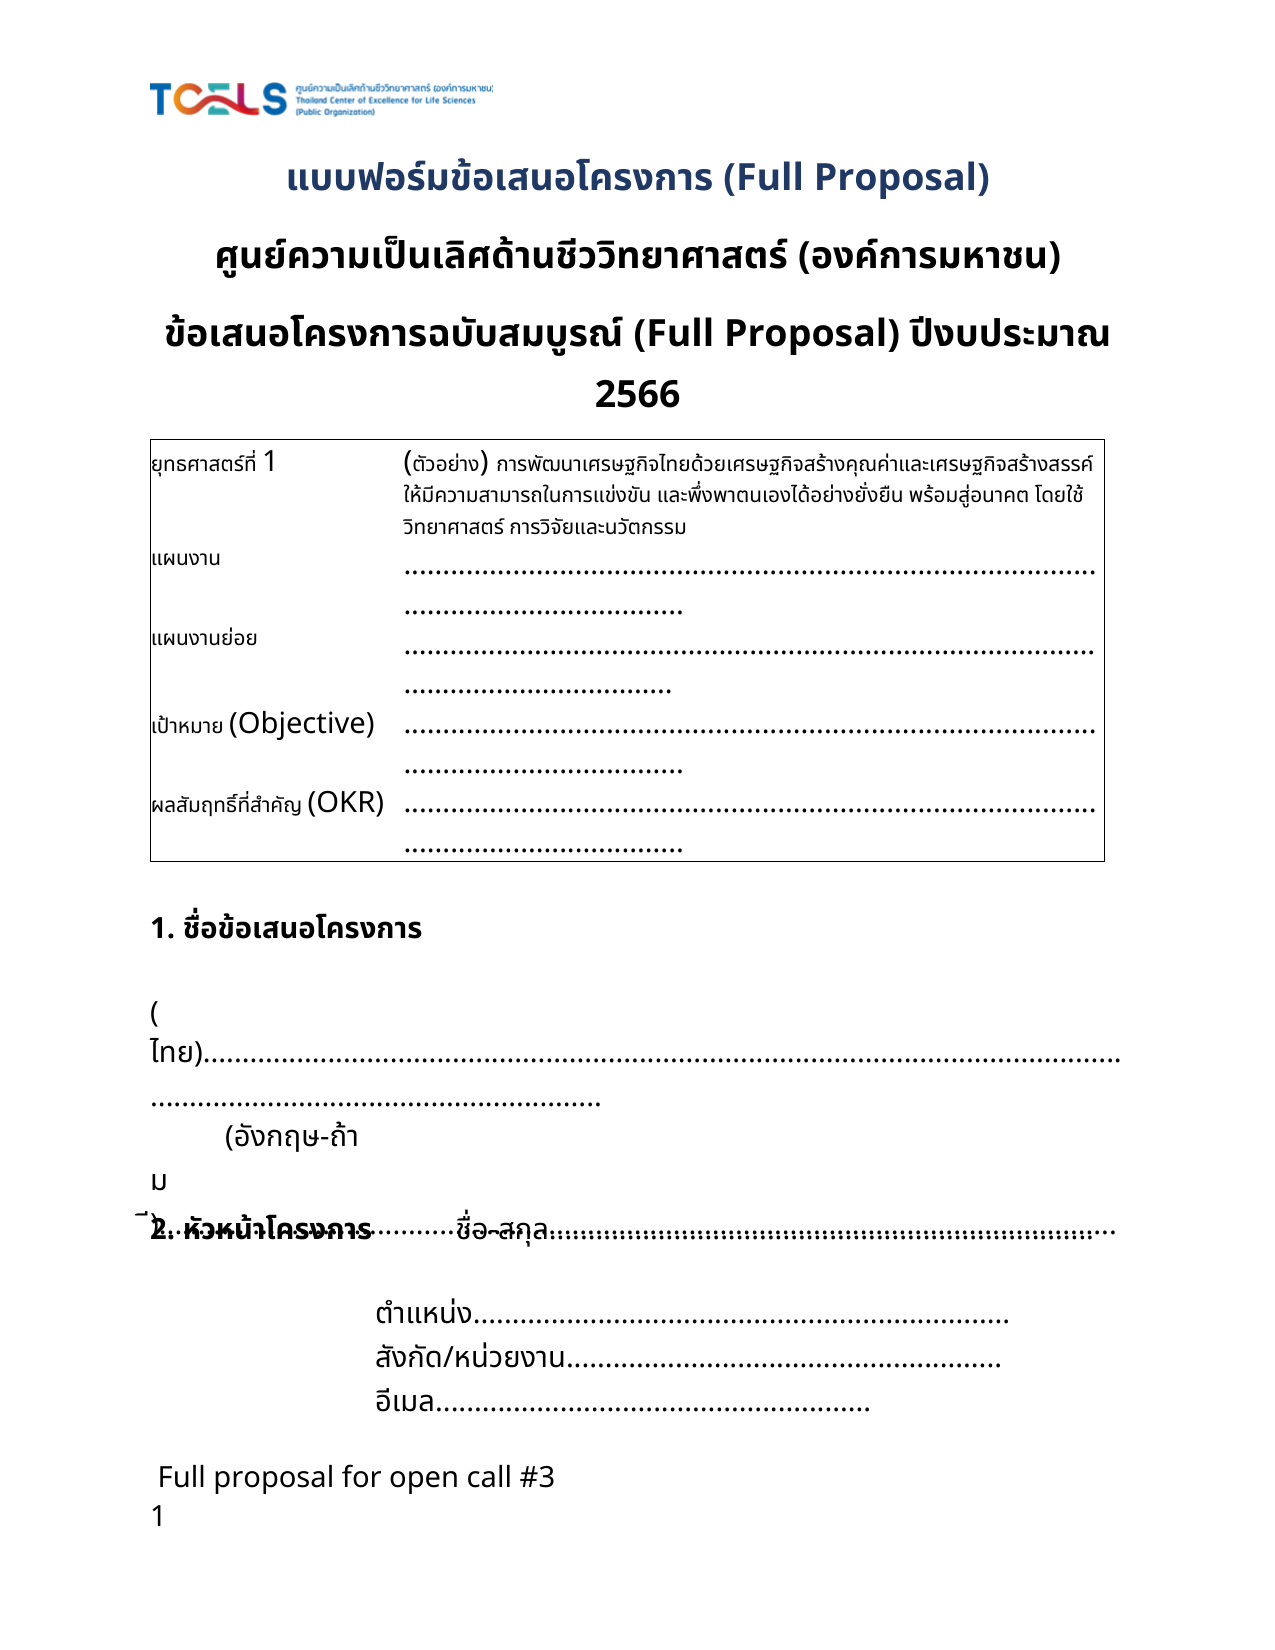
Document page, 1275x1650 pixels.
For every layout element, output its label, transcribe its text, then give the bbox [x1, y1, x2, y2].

table_cell ผลสัมฤทธิ์ที่สำคัญ (OKR) [151, 782, 403, 861]
text ศูนย์ความเป็นเลิศด้านชีววิทยาศาสตร์ (องค์การมหาชน) [150, 228, 1125, 285]
text แบบฟอร์มข้อเสนอโครงการ (Full Proposal) [150, 150, 1125, 207]
table_cell เป้าหมาย (Objective) [151, 702, 403, 782]
table_cell ............................................................................................................................. [403, 544, 1104, 623]
table_cell …………………………………………………………………………………………………………….. [403, 623, 1104, 702]
table_cell แผนงาน [151, 544, 403, 623]
table_cell แผนงานย่อย [151, 623, 403, 702]
text 2. หัวหน้าโครงการ ชื่อ-สกุล...................................................................... ตำแหน่ง..................................................................... สังกัด/หน่วยงาน........................................................ [150, 1208, 1125, 1381]
text อีเมล........................................................ [300, 1381, 1125, 1425]
picture [150, 75, 493, 124]
table_header ยุทธศาสตร์ที่ 1 [151, 440, 403, 543]
text 1. ชื่อข้อเสนอโครงการ (ไทย)................................................................................................................................................................................ (อังกฤษ-ถ้ามี).................................................................................................................................................................... [150, 907, 1125, 1208]
table_cell ............................................................................................................................. [403, 702, 1104, 782]
table_cell ............................................................................................................................. [403, 782, 1104, 861]
table_header (ตัวอย่าง) การพัฒนาเศรษฐกิจไทยด้วยเศรษฐกิจสร้างคุณค่าและเศรษฐกิจสร้างสรรค์ ให้มีความสามารถในการแข่งขัน และพึ่งพาตนเองได้อย่างยั่งยืน พร้อมสู่อนาคต โดยใช้วิทยาศาสตร์ การวิจัยและนวัตกรรม [403, 440, 1104, 543]
text ข้อเสนอโครงการฉบับสมบูรณ์ (Full Proposal) ปีงบประมาณ 2566 [150, 306, 1125, 418]
